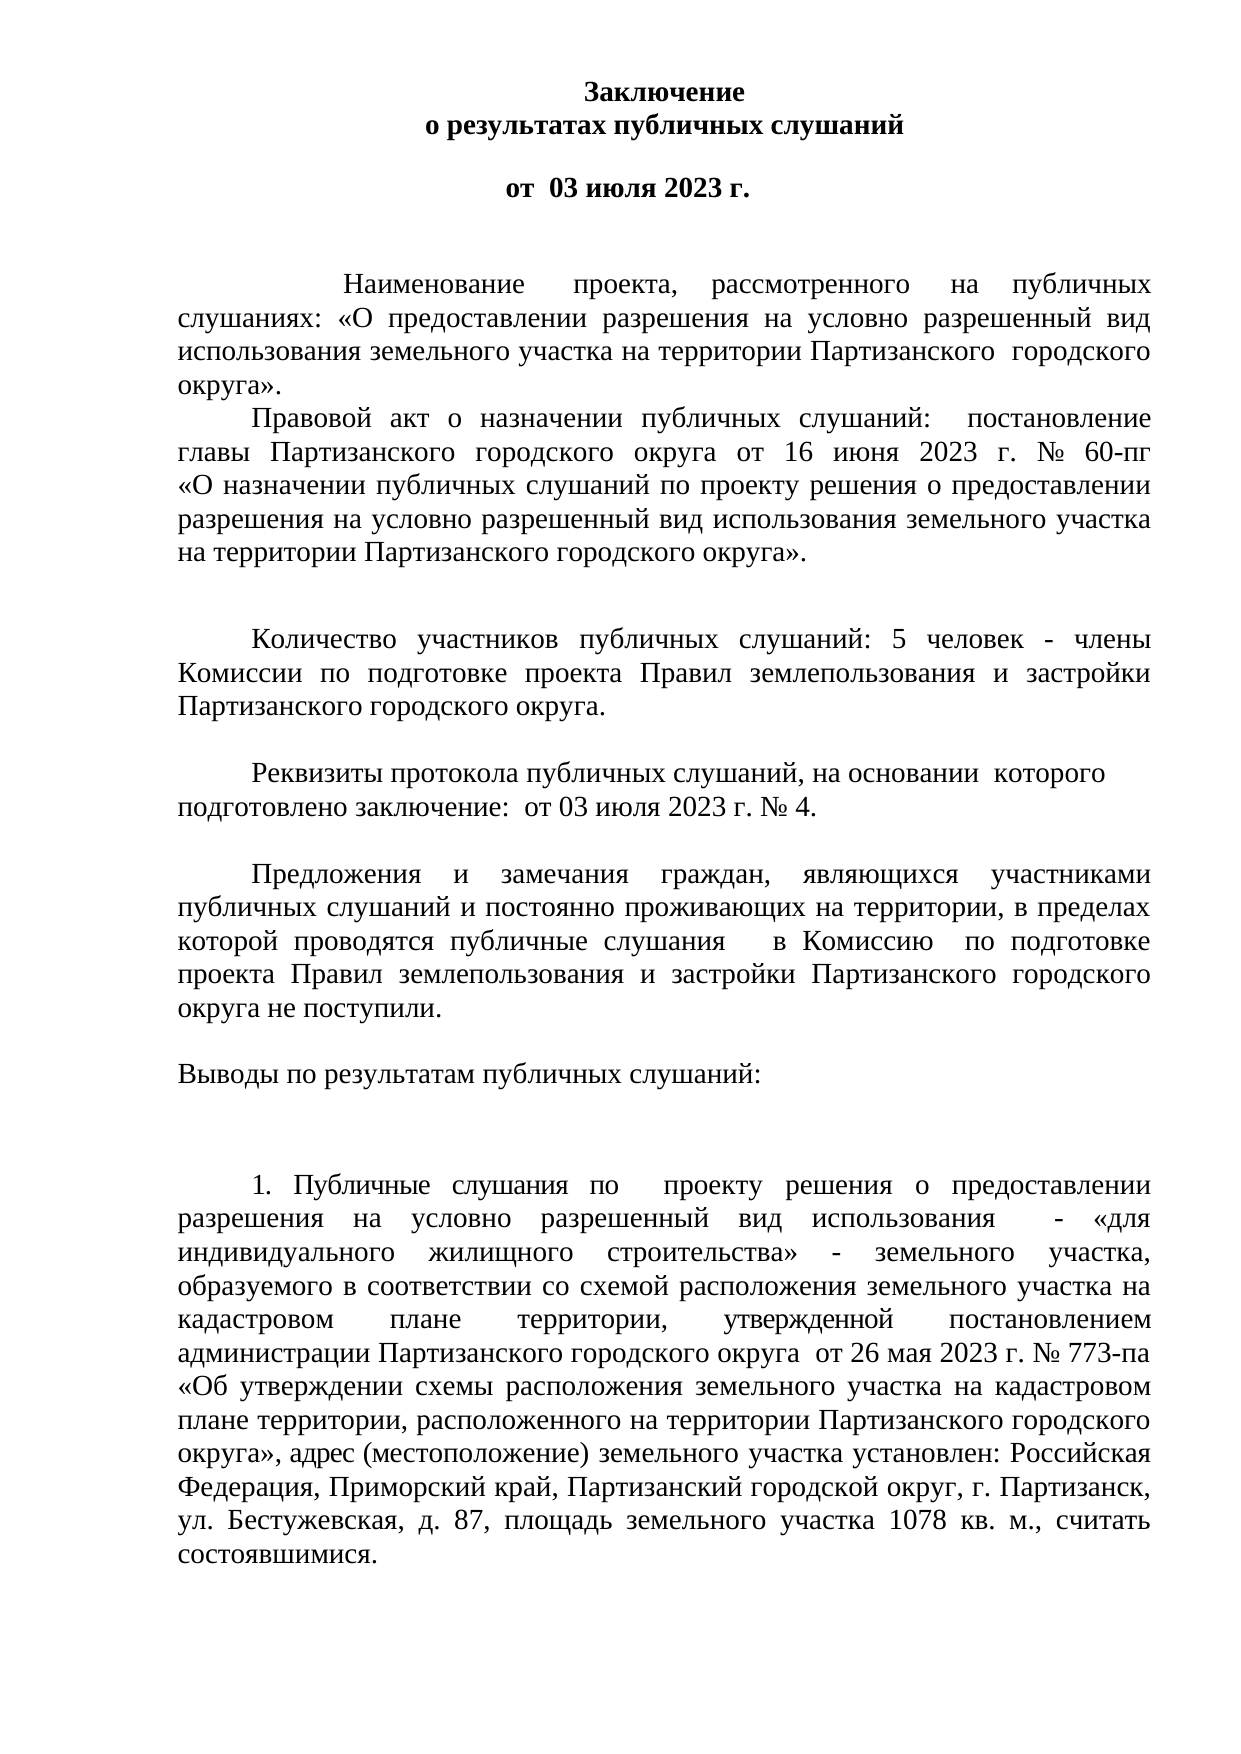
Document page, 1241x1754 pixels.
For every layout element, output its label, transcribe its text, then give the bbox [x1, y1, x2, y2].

text о результатах публичных слушаний [177, 107, 1152, 141]
text Заключение [177, 74, 1152, 107]
text Предложения и замечания граждан, являющихся участниками публичных слушаний и постоянно проживающих на территории, в пределах которой проводятся публичные слушания в Комиссию по подготовке проекта Правил землепользования и застройки Партизанского городского округа не поступили. [177, 856, 1152, 1024]
subtitle Правовой акт о назначении публичных слушаний: постановление главы Партизанского городского округа от 16 июня 2023 г. № 60-пг «О назначении публичных слушаний по проекту решения о предоставлении разрешения на условно разрешенный вид использования земельного участка на территории Партизанского городского округа». [177, 400, 1152, 568]
text Наименование проекта, рассмотренного на публичных слушаниях: «О предоставлении разрешения на условно разрешенный вид использования земельного участка на территории Партизанского городского округа». [177, 233, 1152, 400]
text Выводы по результатам публичных слушаний: [177, 1056, 1152, 1089]
text 1. Публичные слушания по проекту решения о предоставлении разрешения на условно разрешенный вид использования - «для индивидуального жилищного строительства» - земельного участка, образуемого в соответствии со схемой расположения земельного участка на кадастровом плане территории, утвержденной постановлением администрации Партизанского городского округа от 26 мая 2023 г. № 773-па «Об утверждении схемы расположения земельного участка на кадастровом плане территории, расположенного на территории Партизанского городского округа», адрес (местоположение) земельного участка установлен: Российская Федерация, Приморский край, Партизанский городской округ, г. Партизанск, ул. Бестужевская, д. 87, площадь земельного участка 1078 кв. м., считать состоявшимися. [177, 1167, 1152, 1569]
text от 03 июля 2023 г. [177, 170, 1152, 203]
text Количество участников публичных слушаний: 5 человек - члены Комиссии по подготовке проекта Правил землепользования и застройки Партизанского городского округа. [177, 621, 1152, 722]
text Реквизиты протокола публичных слушаний, на основании которого подготовлено заключение: от 03 июля 2023 г. № 4. [177, 755, 1152, 822]
